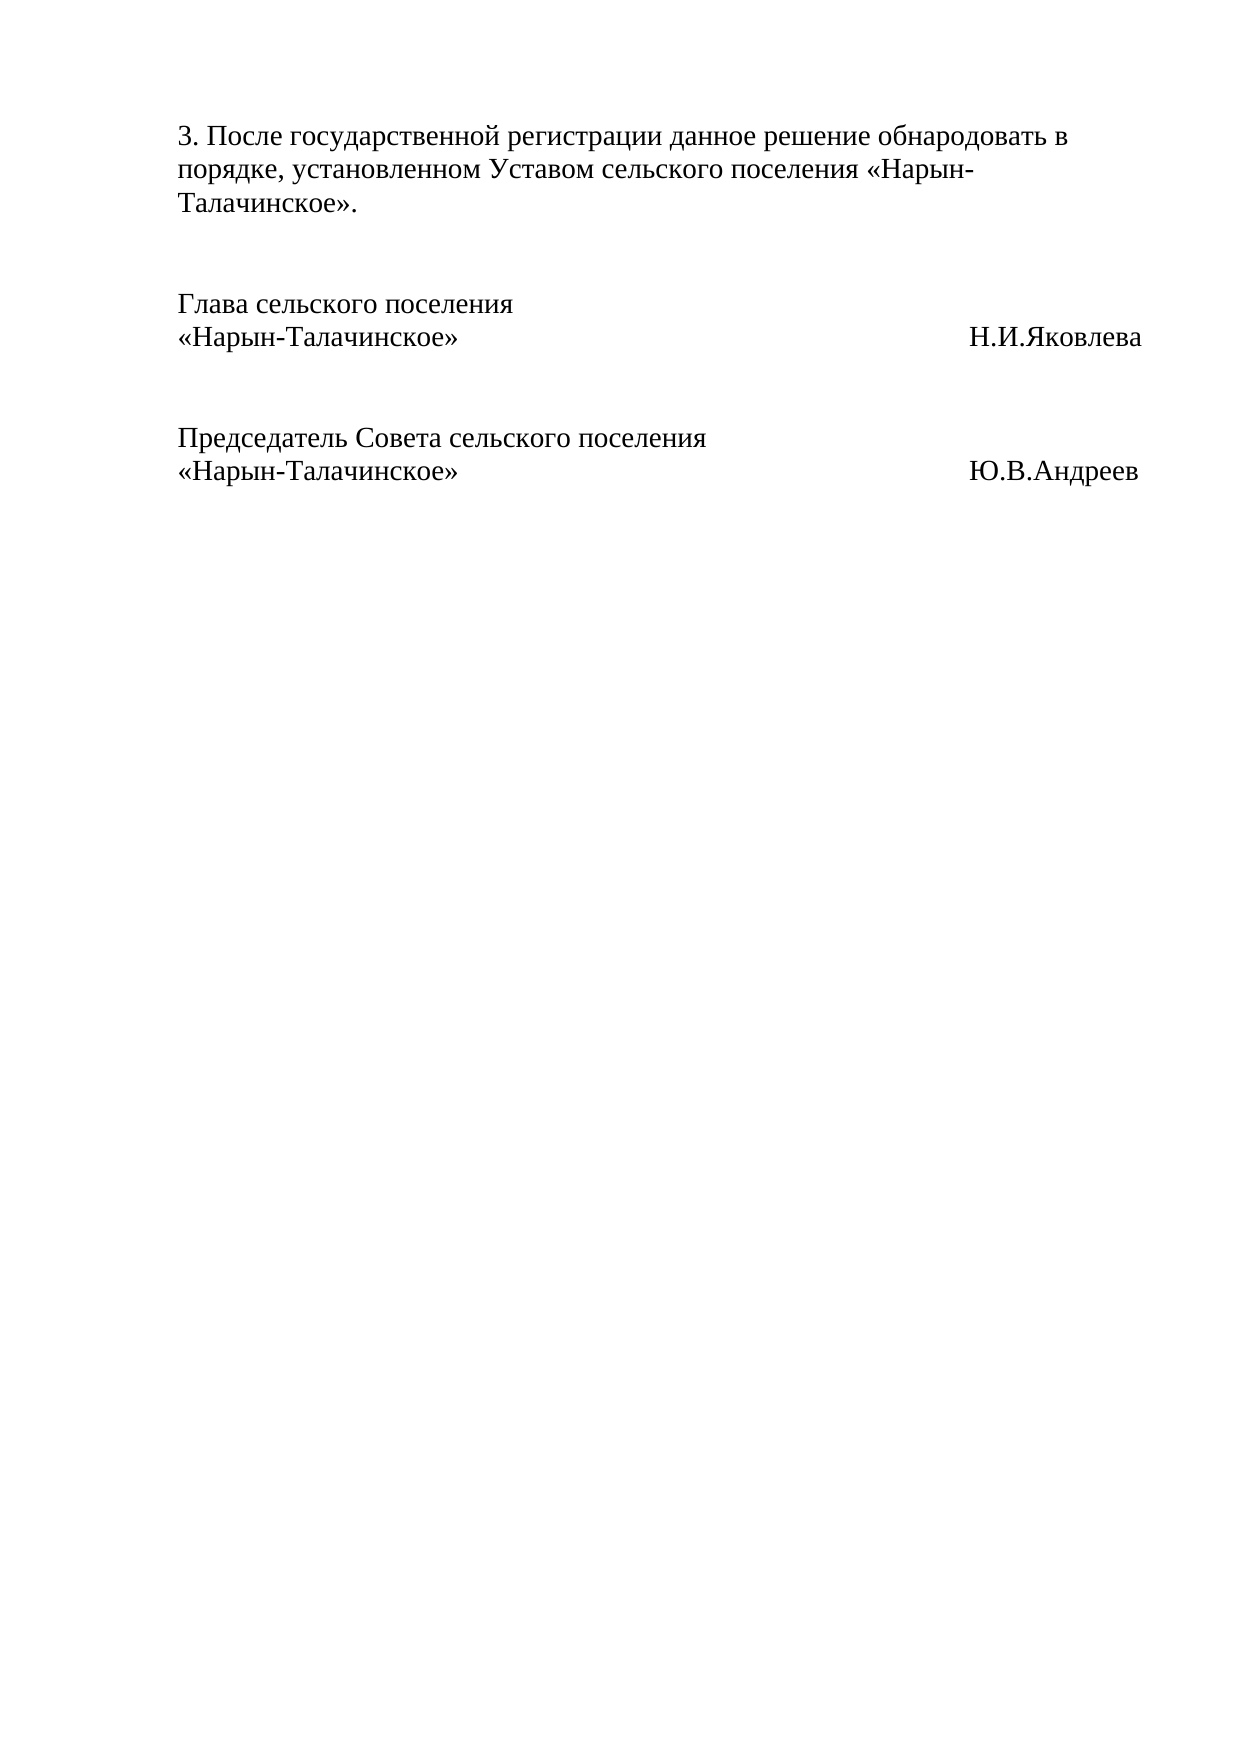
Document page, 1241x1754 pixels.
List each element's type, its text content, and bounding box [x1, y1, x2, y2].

text 3. После государственной регистрации данное решение обнародовать в порядке, установленном Уставом сельского поселения «Нарын-Талачинское». [177, 118, 1152, 219]
text Председатель Совета сельского поселения [177, 420, 1152, 453]
text «Нарын-Талачинское» Ю.В.Андреев [177, 453, 1152, 487]
text «Нарын-Талачинское» Н.И.Яковлева [177, 319, 1152, 353]
text Глава сельского поселения [177, 286, 1152, 319]
